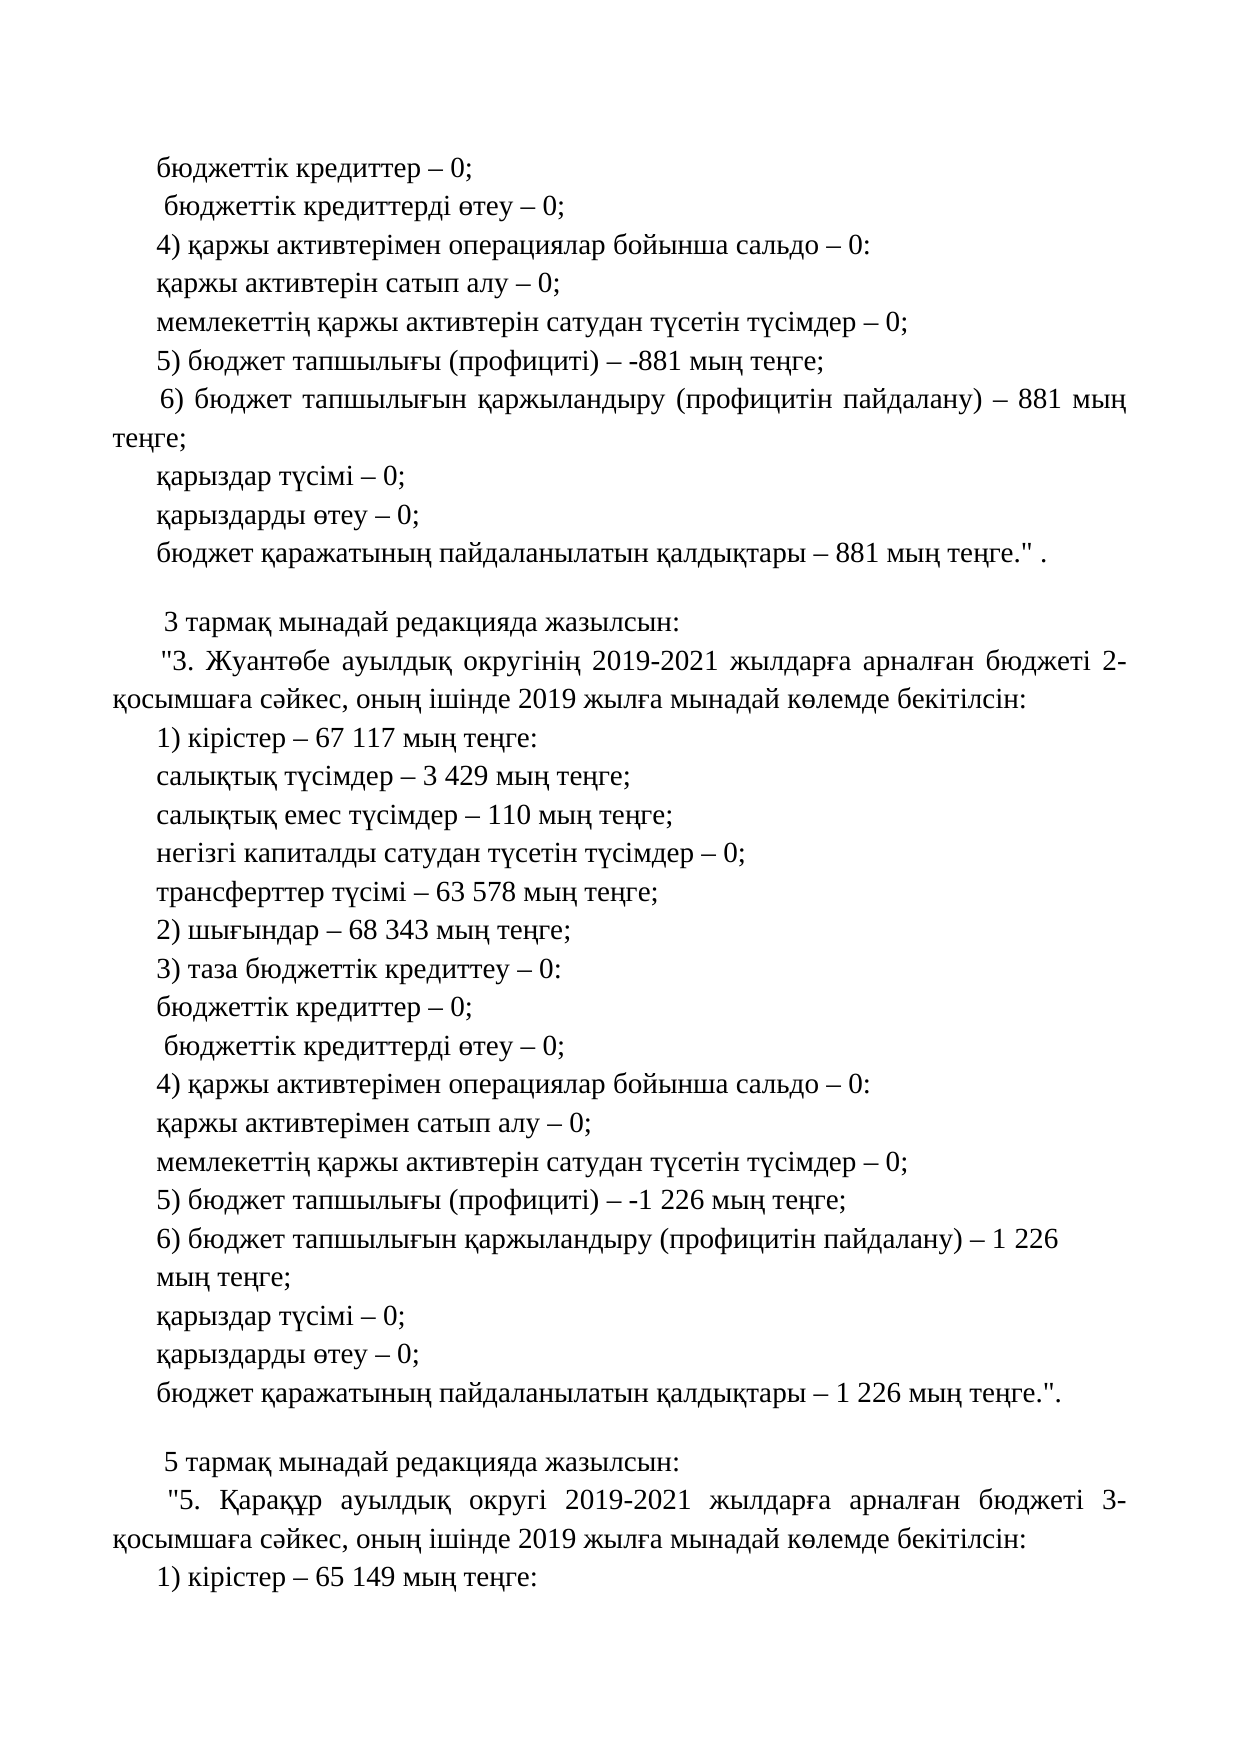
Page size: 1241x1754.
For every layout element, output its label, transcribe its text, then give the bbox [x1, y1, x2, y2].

text мемлекеттің қаржы активтерін сатудан түсетін түсімдер – 0; [112, 304, 1128, 338]
text мемлекеттің қаржы активтерін сатудан түсетін түсімдер – 0; [112, 1144, 1128, 1177]
text 6) бюджет тапшылығын қаржыландыру (профицитін пайдалану) – 881 мың теңге; [112, 381, 1128, 453]
text бюджеттік кредиттер – 0; [112, 989, 1128, 1023]
text қаржы активтерімен сатып алу – 0; [112, 1105, 1128, 1139]
text салықтық емес түсiмдер – 110 мың теңге; [112, 797, 1128, 830]
text 5 тармақ мынадай редакцияда жазылсын: [112, 1444, 1128, 1477]
text бюджет қаражатының пайдаланылатын қалдықтары – 1 226 мың теңге.". [112, 1375, 1128, 1408]
text 4) қаржы активтерімен операциялар бойынша сальдо – 0: [112, 227, 1128, 261]
text қарыздарды өтеу – 0; [112, 1336, 1128, 1370]
text "5. Қарақұр ауылдық округі 2019-2021 жылдарға арналған бюджеті 3-қосымшаға сәйкес, оның ішінде 2019 жылға мынадай көлемде бекiтiлсiн: [112, 1482, 1128, 1554]
text трансферттер түсiмi – 63 578 мың теңге; [112, 874, 1128, 907]
text қарыздар түсімі – 0; [112, 1298, 1128, 1331]
text 3) таза бюджеттiк кредиттеу – 0: [112, 951, 1128, 984]
text бюджеттік кредиттерді өтеу – 0; [112, 1028, 1128, 1062]
text 2) шығындар – 68 343 мың теңге; [112, 912, 1128, 946]
text қарыздарды өтеу – 0; [112, 497, 1128, 530]
text қарыздар түсімі – 0; [112, 458, 1128, 492]
text қаржы активтерін сатып алу – 0; [112, 266, 1128, 299]
text 4) қаржы активтерімен операциялар бойынша сальдо – 0: [112, 1067, 1128, 1100]
text 6) бюджет тапшылығын қаржыландыру (профицитін пайдалану) – 1 226 [112, 1221, 1128, 1254]
text 5) бюджет тапшылығы (профициті) – -881 мың теңге; [112, 343, 1128, 376]
text бюджет қаражатының пайдаланылатын қалдықтары – 881 мың теңге." . [112, 535, 1128, 569]
text 3 тармақ мынадай редакцияда жазылсын: [112, 604, 1128, 638]
text бюджеттік кредиттер – 0; [112, 150, 1128, 183]
text 5) бюджет тапшылығы (профициті) – -1 226 мың теңге; [112, 1182, 1128, 1216]
text бюджеттік кредиттерді өтеу – 0; [112, 188, 1128, 222]
text "3. Жуантөбе ауылдық округінің 2019-2021 жылдарға арналған бюджеті 2-қосымшаға сәйкес, оның ішінде 2019 жылға мынадай көлемде бекiтiлсiн: [112, 643, 1128, 715]
text негiзгi капиталды сатудан түсетiн түсiмдер – 0; [112, 835, 1128, 869]
text мың теңге; [112, 1259, 1128, 1293]
text салықтық түсiмдер – 3 429 мың теңге; [112, 758, 1128, 792]
text 1) кiрiстер – 65 149 мың теңге: [112, 1559, 1128, 1593]
text 1) кiрiстер – 67 117 мың теңге: [112, 720, 1128, 753]
